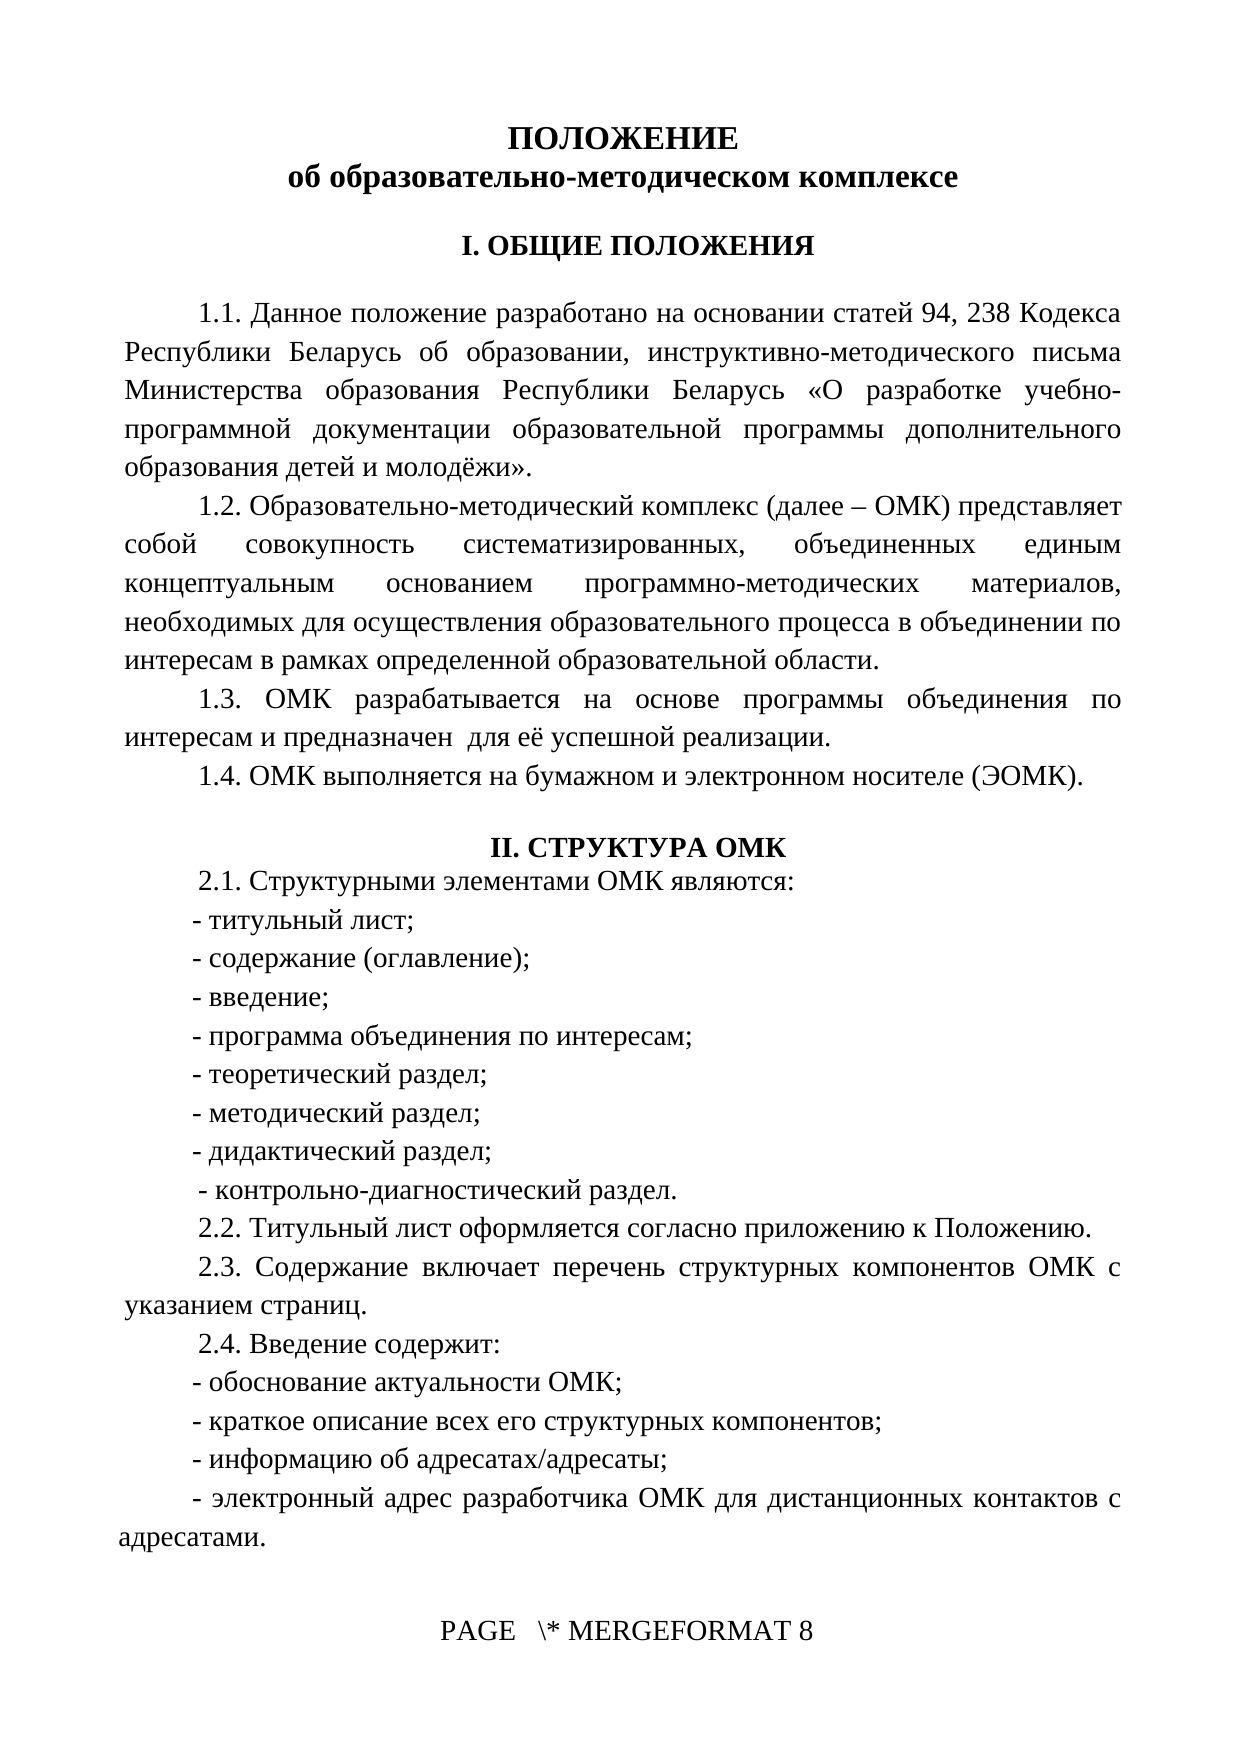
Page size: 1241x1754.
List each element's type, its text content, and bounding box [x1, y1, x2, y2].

text 1.1. Данное положение разработано на основании статей 94, 238 Кодекса Республики Беларусь об образовании, инструктивно-методического письма Министерства образования Республики Беларусь «О разработке учебно-программной документации образовательной программы дополнительного образования детей и молодёжи». [124, 295, 1122, 483]
text - программа объединения по интересам; [118, 1018, 1152, 1051]
text 1.4. ОМК выполняется на бумажном и электронном носителе (ЭОМК). [124, 758, 1152, 791]
text 2.3. Содержание включает перечень структурных компонентов ОМК с указанием страниц. [124, 1249, 1122, 1321]
text II. СТРУКТУРА ОМК [124, 830, 1152, 863]
text 2.2. Титульный лист оформляется согласно приложению к Положению. [124, 1210, 1122, 1244]
list - обоснование актуальности ОМК; [118, 1364, 1122, 1398]
list - электронный адрес разработчика ОМК для дистанционных контактов с адресатами. [118, 1480, 1122, 1552]
list - информацию об адресатах/адресаты; [118, 1442, 1122, 1475]
text - методический раздел; [118, 1095, 1152, 1128]
text - дидактический раздел; [118, 1133, 1152, 1167]
text I. ОБЩИЕ ПОЛОЖЕНИЯ [124, 228, 1152, 262]
text 1.2. Образовательно-методический комплекс (далее – ОМК) представляет собой совокупность систематизированных, объединенных единым концептуальным основанием программно-методических материалов, необходимых для осуществления образовательного процесса в объединении по интересам в рамках определенной образовательной области. [124, 488, 1122, 676]
text ПОЛОЖЕНИЕ [124, 118, 1122, 156]
text об образовательно-методическом комплексе [124, 156, 1122, 195]
text 1.3. ОМК разрабатывается на основе программы объединения по интересам и предназначен для её успешной реализации. [124, 681, 1122, 753]
text - контрольно-диагностический раздел. [124, 1172, 1152, 1205]
text - содержание (оглавление); [118, 941, 1152, 974]
text - титульный лист; [118, 902, 1152, 936]
text 2.4. Введение содержит: [124, 1326, 1122, 1359]
text - введение; [118, 979, 1152, 1013]
text - теоретический раздел; [118, 1056, 1152, 1090]
list - краткое описание всех его структурных компонентов; [118, 1403, 1122, 1437]
text 2.1. Структурными элементами ОМК являются: [124, 863, 1152, 897]
